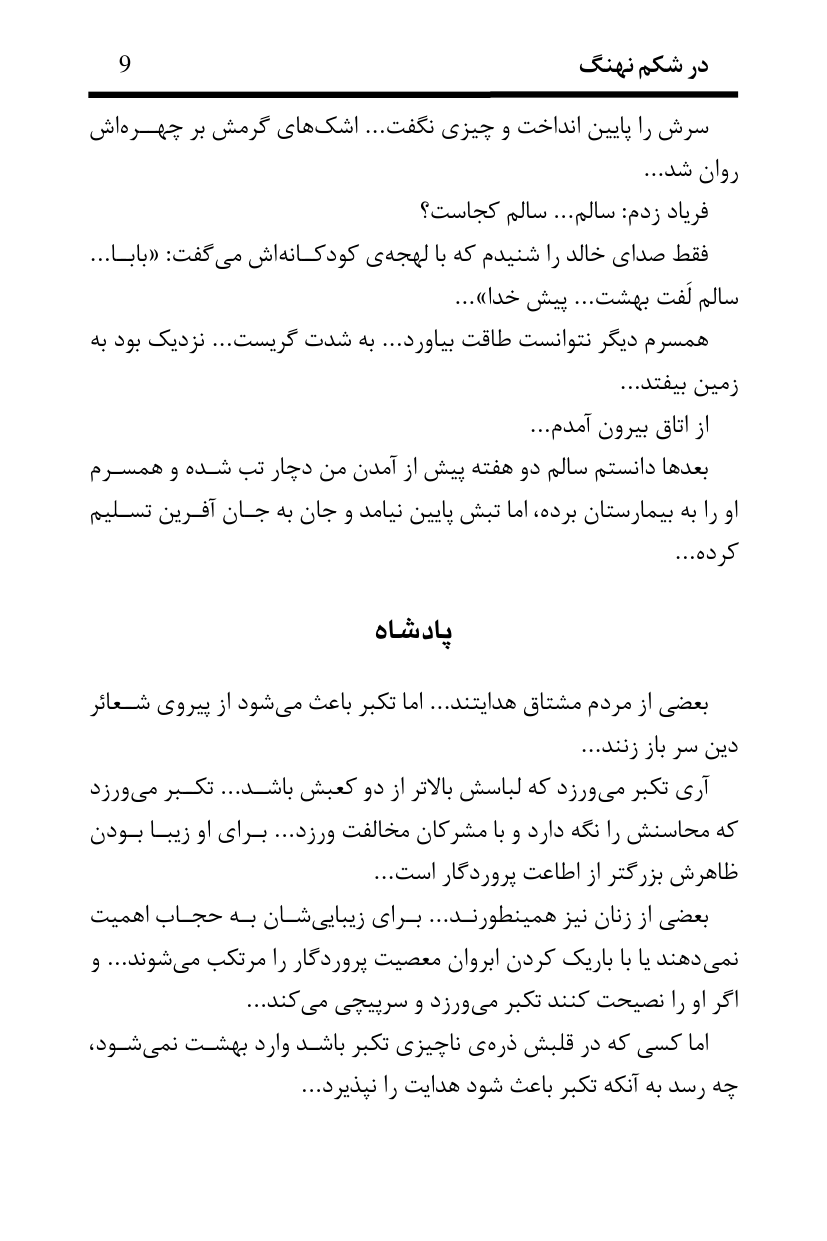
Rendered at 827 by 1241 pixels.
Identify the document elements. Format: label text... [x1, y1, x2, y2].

text اما کسی که در قلبش ذره‌ی ناچیزی تکبر باشد وارد بهشت نمی‌شود، چه رسد به آنکه تکبر باعث شود هدایت را نپذیرد... [89, 1025, 738, 1110]
text همسرم دیگر نتوانست طاقت بیاورد... به شدت گریست... نزدیک بود به زمین بیفتد... [89, 322, 738, 407]
text پادشاه [89, 602, 738, 659]
text آری تکبر می‌ورزد که لباسش بالاتر از دو کعبش باشد... تکبر می‌ورزد که محاسنش را نگه دارد و با مشرکان مخالفت ورزد... برای او زیبا بودن ظاهرش بزرگتر از اطاعت پروردگار است... [89, 769, 738, 897]
text فریاد زدم: سالم... سالم کجاست؟ [89, 194, 738, 236]
text از اتاق بیرون آمدم... [89, 407, 738, 449]
text بعدها دانستم سالم دو هفته پیش از آمدن من دچار تب شده و همسرم او را به بیمارستان برده، اما تبش پایین نیامد و جان به جان آفرین تسلیم کرده... [89, 449, 738, 577]
text فقط صدای خالد را شنیدم که با لهجه‌ی کودکانه‌اش می‌گفت: «بابا... سالم لَفت بهشت... پیش خدا»... [89, 236, 738, 322]
text بعضی از مردم مشتاق هدایتند... اما تکبر باعث می‌شود از پیروی شعائر دین سر باز زنند... [89, 684, 738, 769]
text بعضی از زنان نیز همینطورند... برای زیبایی‌شان به حجاب اهمیت نمی‌دهند یا با باریک کردن ابروان معصیت پروردگار را مرتکب می‌شوند... و اگر او را نصیحت کنند تکبر می‌ورزد و سرپیچی می‌کند... [89, 897, 738, 1025]
text سرش را پایین انداخت و چیزی نگفت... اشک‌های گرمش بر چهره‌اش روان شد... [89, 109, 738, 194]
